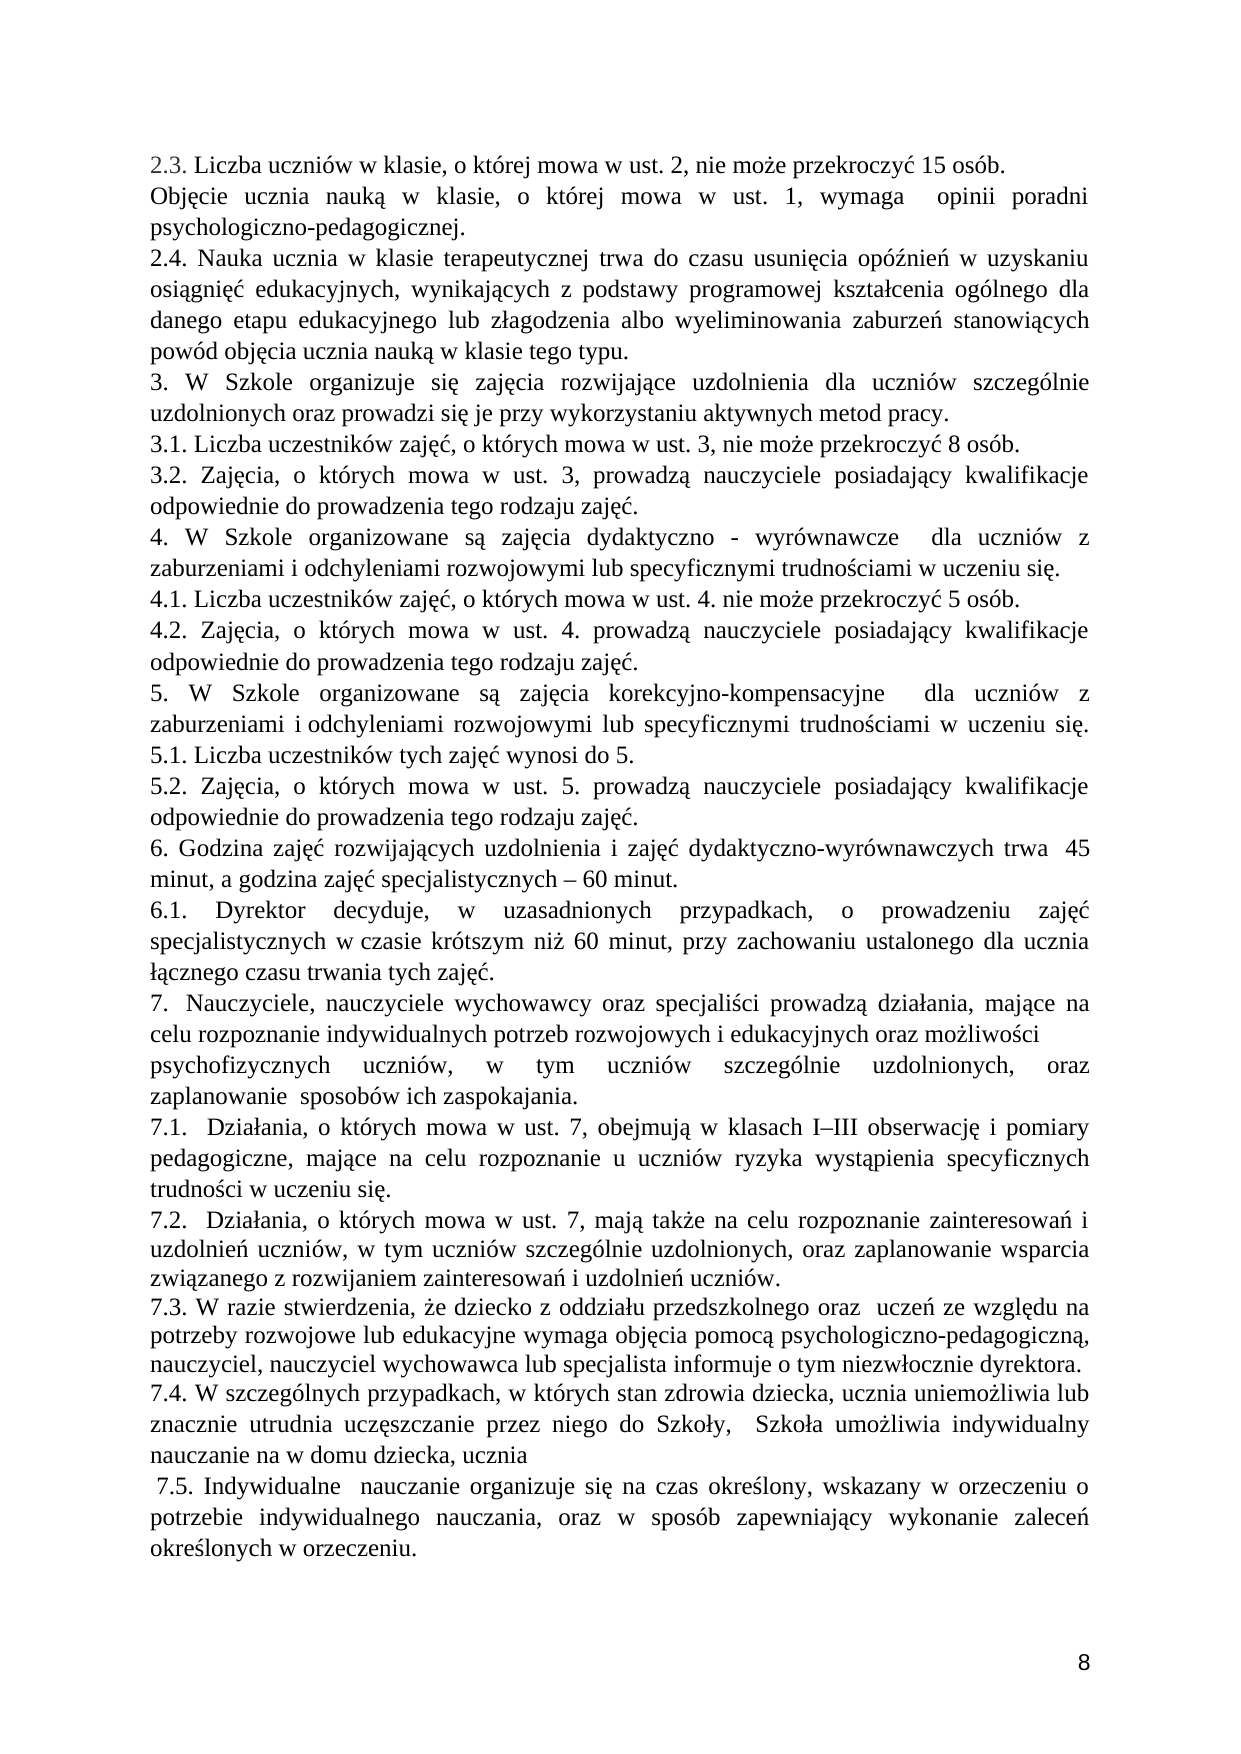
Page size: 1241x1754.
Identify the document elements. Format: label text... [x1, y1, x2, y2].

text 7.3. W razie stwierdzenia, że dziecko z oddziału przedszkolnego oraz uczeń ze względu na potrzeby rozwojowe lub edukacyjne wymaga objęcia pomocą psychologiczno-pedagogiczną, nauczyciel, nauczyciel wychowawca lub specjalista informuje o tym niezwłocznie dyrektora. [150, 1292, 1090, 1378]
text 7. Nauczyciele, nauczyciele wychowawcy oraz specjaliści prowadzą działania, mające na celu rozpoznanie indywidualnych potrzeb rozwojowych i edukacyjnych oraz możliwości [150, 988, 1090, 1048]
text 3.1. Liczba uczestników zajęć, o których mowa w ust. 3, nie może przekroczyć 8 osób. [150, 429, 1090, 458]
text 7.2. Działania, o których mowa w ust. 7, mają także na celu rozpoznanie zainteresowań i uzdolnień uczniów, w tym uczniów szczególnie uzdolnionych, oraz zaplanowanie wsparcia związanego z rozwijaniem zainteresowań i uzdolnień uczniów. [150, 1205, 1090, 1292]
text 4.2. Zajęcia, o których mowa w ust. 4. prowadzą nauczyciele posiadający kwalifikacje odpowiednie do prowadzenia tego rodzaju zajęć. [150, 616, 1090, 675]
text 7.1. Działania, o których mowa w ust. 7, obejmują w klasach I–III obserwację i pomiary pedagogiczne, mające na celu rozpoznanie u uczniów ryzyka wystąpienia specyficznych trudności w uczeniu się. [150, 1112, 1090, 1203]
text psychofizycznych uczniów, w tym uczniów szczególnie uzdolnionych, oraz zaplanowanie sposobów ich zaspokajania. [150, 1050, 1090, 1110]
text 6. Godzina zajęć rozwijających uzdolnienia i zajęć dydaktyczno-wyrównawczych trwa 45 minut, a godzina zajęć specjalistycznych – 60 minut. [150, 833, 1090, 893]
text 3.2. Zajęcia, o których mowa w ust. 3, prowadzą nauczyciele posiadający kwalifikacje odpowiednie do prowadzenia tego rodzaju zajęć. [150, 460, 1090, 520]
text Objęcie ucznia nauką w klasie, o której mowa w ust. 1, wymaga opinii poradni psychologiczno-pedagogicznej. [150, 181, 1090, 241]
text 7.4. W szczególnych przypadkach, w których stan zdrowia dziecka, ucznia uniemożliwia lub znacznie utrudnia uczęszczanie przez niego do Szkoły, Szkoła umożliwia indywidualny nauczanie na w domu dziecka, ucznia [150, 1378, 1090, 1469]
text 4.1. Liczba uczestników zajęć, o których mowa w ust. 4. nie może przekroczyć 5 osób. [150, 584, 1090, 613]
text 3. W Szkole organizuje się zajęcia rozwijające uzdolnienia dla uczniów szczególnie uzdolnionych oraz prowadzi się je przy wykorzystaniu aktywnych metod pracy. [150, 367, 1090, 427]
text 6.1. Dyrektor decyduje, w uzasadnionych przypadkach, o prowadzeniu zajęć specjalistycznych w czasie krótszym niż 60 minut, przy zachowaniu ustalonego dla ucznia łącznego czasu trwania tych zajęć. [150, 895, 1090, 986]
text 7.5. Indywidualne nauczanie organizuje się na czas określony, wskazany w orzeczeniu o potrzebie indywidualnego nauczania, oraz w sposób zapewniający wykonanie zaleceń określonych w orzeczeniu. [150, 1471, 1090, 1562]
text 4. W Szkole organizowane są zajęcia dydaktyczno - wyrównawcze dla uczniów z zaburzeniami i odchyleniami rozwojowymi lub specyficznymi trudnościami w uczeniu się. [150, 522, 1090, 582]
text 2.3. Liczba uczniów w klasie, o której mowa w ust. 2, nie może przekroczyć 15 osób. [150, 150, 1090, 179]
text 5. W Szkole organizowane są zajęcia korekcyjno-kompensacyjne dla uczniów z zaburzeniami i odchyleniami rozwojowymi lub specyficznymi trudnościami w uczeniu się. 5.1. Liczba uczestników tych zajęć wynosi do 5. [150, 678, 1090, 768]
text 2.4. Nauka ucznia w klasie terapeutycznej trwa do czasu usunięcia opóźnień w uzyskaniu osiągnięć edukacyjnych, wynikających z podstawy programowej kształcenia ogólnego dla danego etapu edukacyjnego lub złagodzenia albo wyeliminowania zaburzeń stanowiących powód objęcia ucznia nauką w klasie tego typu. [150, 243, 1090, 365]
text 5.2. Zajęcia, o których mowa w ust. 5. prowadzą nauczyciele posiadający kwalifikacje odpowiednie do prowadzenia tego rodzaju zajęć. [150, 771, 1090, 831]
